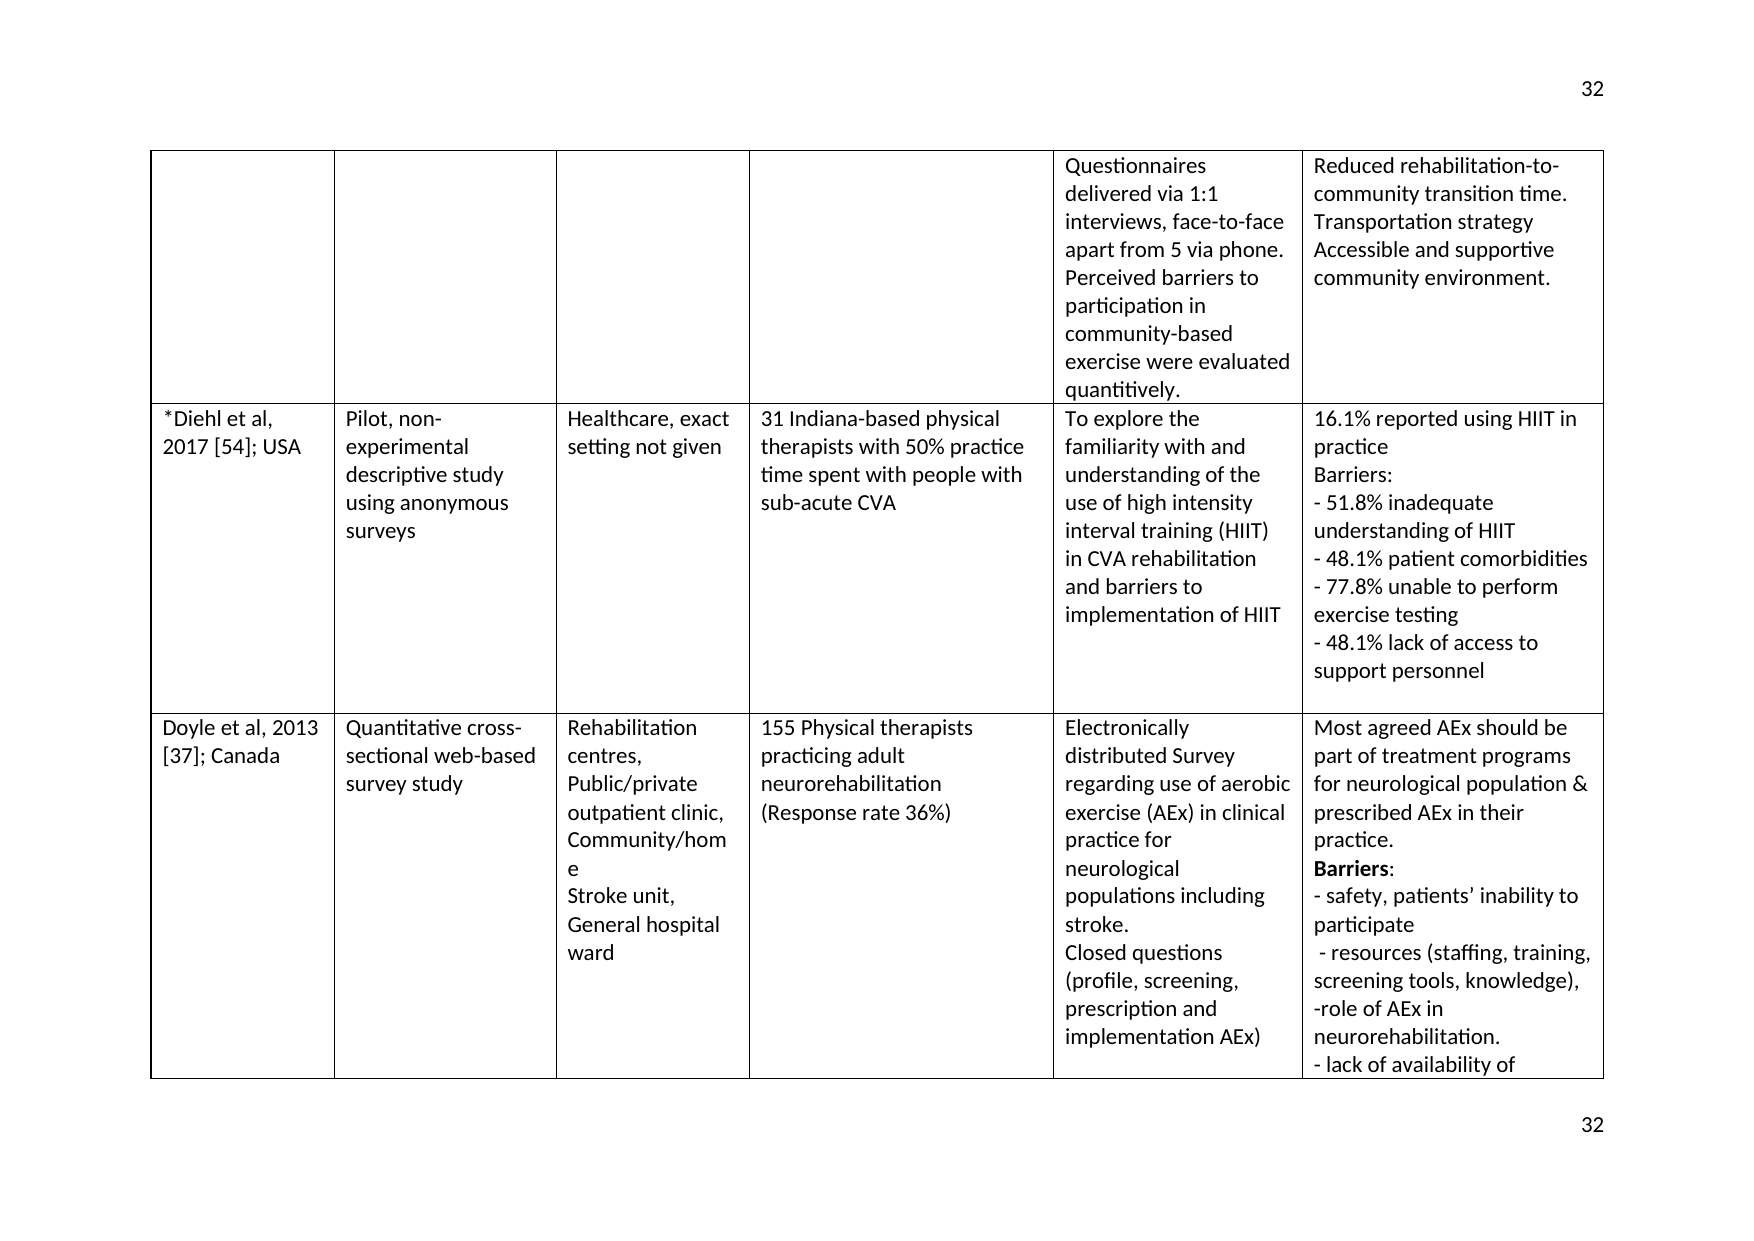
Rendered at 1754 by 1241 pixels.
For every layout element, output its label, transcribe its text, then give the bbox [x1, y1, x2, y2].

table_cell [1054, 714, 1302, 1078]
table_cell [335, 714, 556, 1078]
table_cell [750, 714, 1053, 1078]
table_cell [152, 714, 334, 1078]
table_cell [1303, 714, 1603, 1078]
table_cell Healthcare, exact setting not given [557, 404, 749, 712]
table_cell Pilot, non-experimental descriptive study using anonymous surveys [335, 404, 556, 712]
table_cell 16.1% reported using HIIT in practice Barriers: - 51.8% inadequate understanding of HIIT - 48.1% patient comorbidities - 77.8% unable to perform exercise testing - 48.1% lack of access to support personnel [1303, 404, 1603, 712]
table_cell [557, 714, 749, 1078]
table_cell To explore the familiarity with and understanding of the use of high intensity interval training (HIIT) in CVA rehabilitation and barriers to implementation of HIIT [1054, 404, 1302, 712]
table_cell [152, 151, 334, 403]
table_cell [557, 151, 749, 403]
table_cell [335, 151, 556, 403]
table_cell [1054, 151, 1302, 403]
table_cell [1303, 151, 1603, 403]
table_cell *Diehl et al, 2017 [54]; USA [152, 404, 334, 712]
table_cell 31 Indiana-based physical therapists with 50% practice time spent with people with sub-acute CVA [750, 404, 1053, 712]
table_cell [750, 151, 1053, 403]
